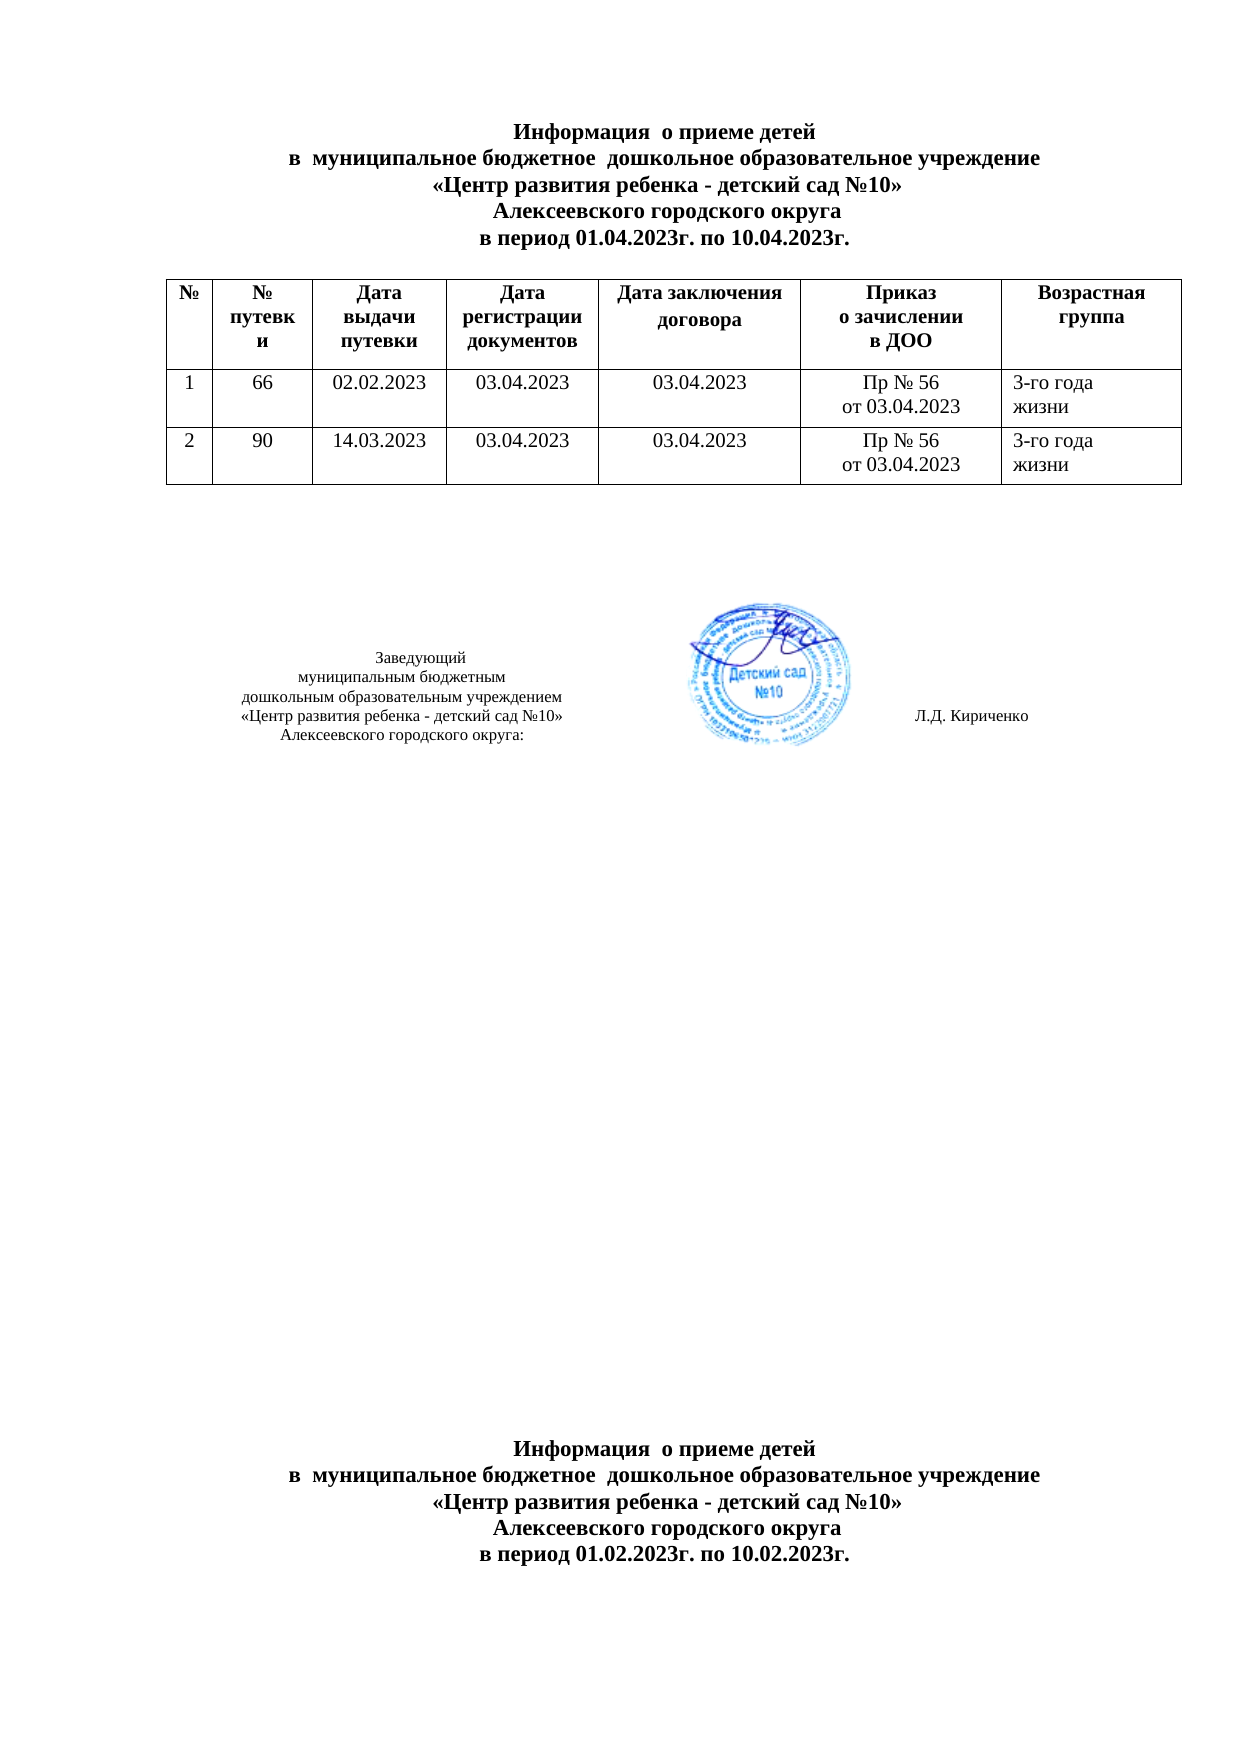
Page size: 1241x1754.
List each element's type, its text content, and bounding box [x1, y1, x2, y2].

table_cell Пр № 56 от 03.04.2023 [801, 428, 1001, 484]
table_cell 03.04.2023 [599, 370, 800, 427]
table_header Возрастная группа [1002, 280, 1181, 369]
table_cell Пр № 56 от 03.04.2023 [801, 370, 1001, 427]
table_cell 1 [167, 370, 212, 427]
table_header № путевки [213, 280, 312, 369]
table_cell 02.02.2023 [313, 370, 446, 427]
table_cell 3-го года жизни [1002, 370, 1181, 427]
table_header Л.Д. Кириченко [904, 591, 1140, 802]
table_cell 3-го года жизни [1002, 428, 1181, 484]
table_header [638, 591, 904, 802]
text в муниципальное бюджетное дошкольное образовательное учреждение [177, 1461, 1152, 1488]
table_header Дата заключения договора [599, 280, 800, 369]
text в период 01.04.2023г. по 10.04.2023г. [177, 223, 1152, 250]
table_header Дата регистрации документов [447, 280, 598, 369]
table_cell 90 [213, 428, 312, 484]
table_cell 66 [213, 370, 312, 427]
text в муниципальное бюджетное дошкольное образовательное учреждение [177, 144, 1152, 171]
text «Центр развития ребенка - детский сад №10» [177, 171, 1152, 197]
text Информация о приеме детей [177, 118, 1152, 144]
text Информация о приеме детей [177, 1435, 1152, 1461]
picture [679, 590, 863, 764]
text Алексеевского городского округа [177, 197, 1152, 223]
table_header № [167, 280, 212, 369]
text «Центр развития ребенка - детский сад №10» [177, 1488, 1152, 1514]
table_header Дата выдачи путевки [313, 280, 446, 369]
table_cell 14.03.2023 [313, 428, 446, 484]
text Алексеевского городского округа [177, 1514, 1152, 1540]
table_header Заведующий муниципальным бюджетным дошкольным образовательным учреждением «Центр развития ребенка - детский сад №10» Алексеевского городского округа: [166, 591, 638, 802]
table_header Приказ о зачислении в ДОО [801, 280, 1001, 369]
table_cell 03.04.2023 [447, 370, 598, 427]
table_cell 03.04.2023 [599, 428, 800, 484]
text в период 01.02.2023г. по 10.02.2023г. [177, 1540, 1152, 1567]
table_cell 2 [167, 428, 212, 484]
table_cell 03.04.2023 [447, 428, 598, 484]
